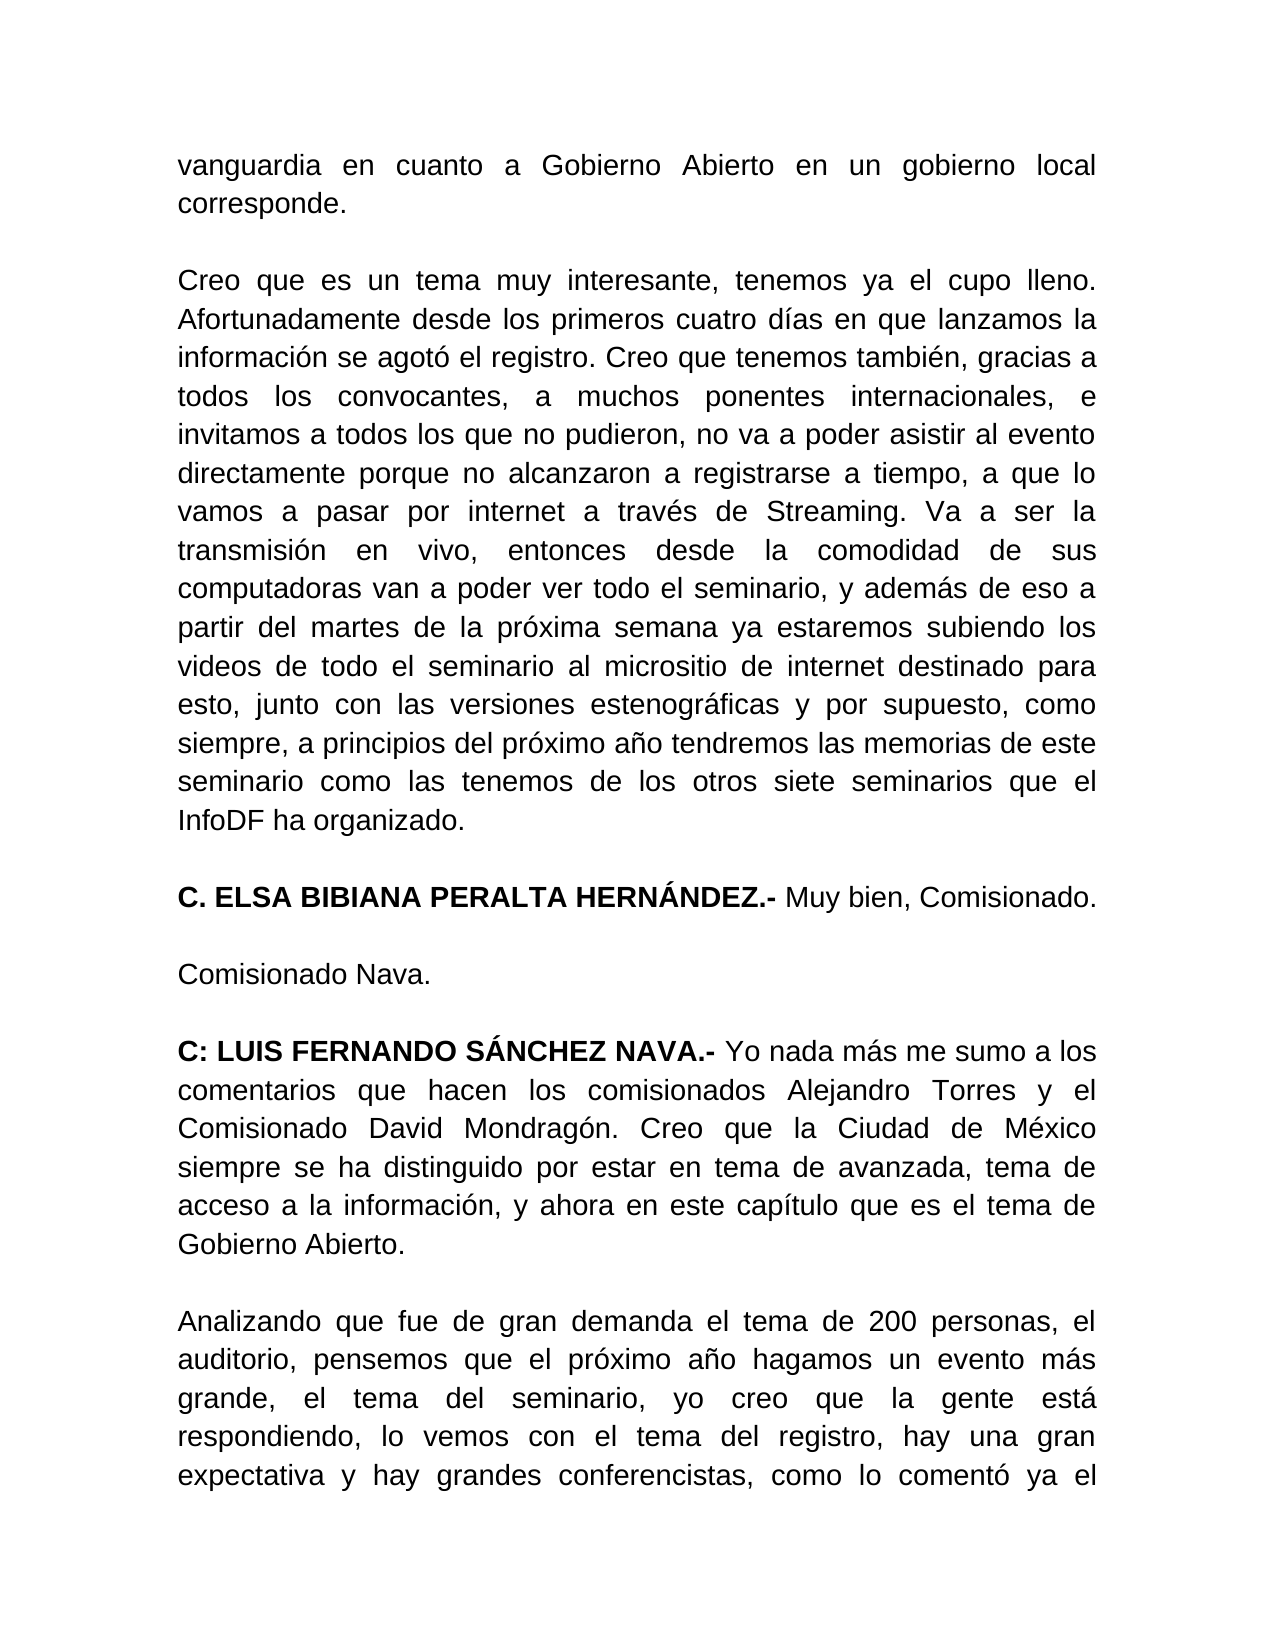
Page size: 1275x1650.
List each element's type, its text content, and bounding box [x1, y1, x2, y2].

text Creo que es un tema muy interesante, tenemos ya el cupo lleno. Afortunadamente desde los primeros cuatro días en que lanzamos la información se agotó el registro. Creo que tenemos también, gracias a todos los convocantes, a muchos ponentes internacionales, e invitamos a todos los que no pudieron, no va a poder asistir al evento directamente porque no alcanzaron a registrarse a tiempo, a que lo vamos a pasar por internet a través de Streaming. Va a ser la transmisión en vivo, entonces desde la comodidad de sus computadoras van a poder ver todo el seminario, y además de eso a partir del martes de la próxima semana ya estaremos subiendo los videos de todo el seminario al micrositio de internet destinado para esto, junto con las versiones estenográficas y por supuesto, como siempre, a principios del próximo año tendremos las memorias de este seminario como las tenemos de los otros siete seminarios que el InfoDF ha organizado. [177, 263, 1098, 836]
text C: LUIS FERNANDO SÁNCHEZ NAVA.- Yo nada más me sumo a los comentarios que hacen los comisionados Alejandro Torres y el Comisionado David Mondragón. Creo que la Ciudad de México siempre se ha distinguido por estar en tema de avanzada, tema de acceso a la información, y ahora en este capítulo que es el tema de Gobierno Abierto. [177, 1034, 1098, 1260]
text Comisionado Nava. [177, 957, 1098, 991]
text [177, 1304, 1098, 1492]
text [177, 148, 1098, 220]
text C. ELSA BIBIANA PERALTA HERNÁNDEZ.- Muy bien, Comisionado. [177, 880, 1098, 913]
